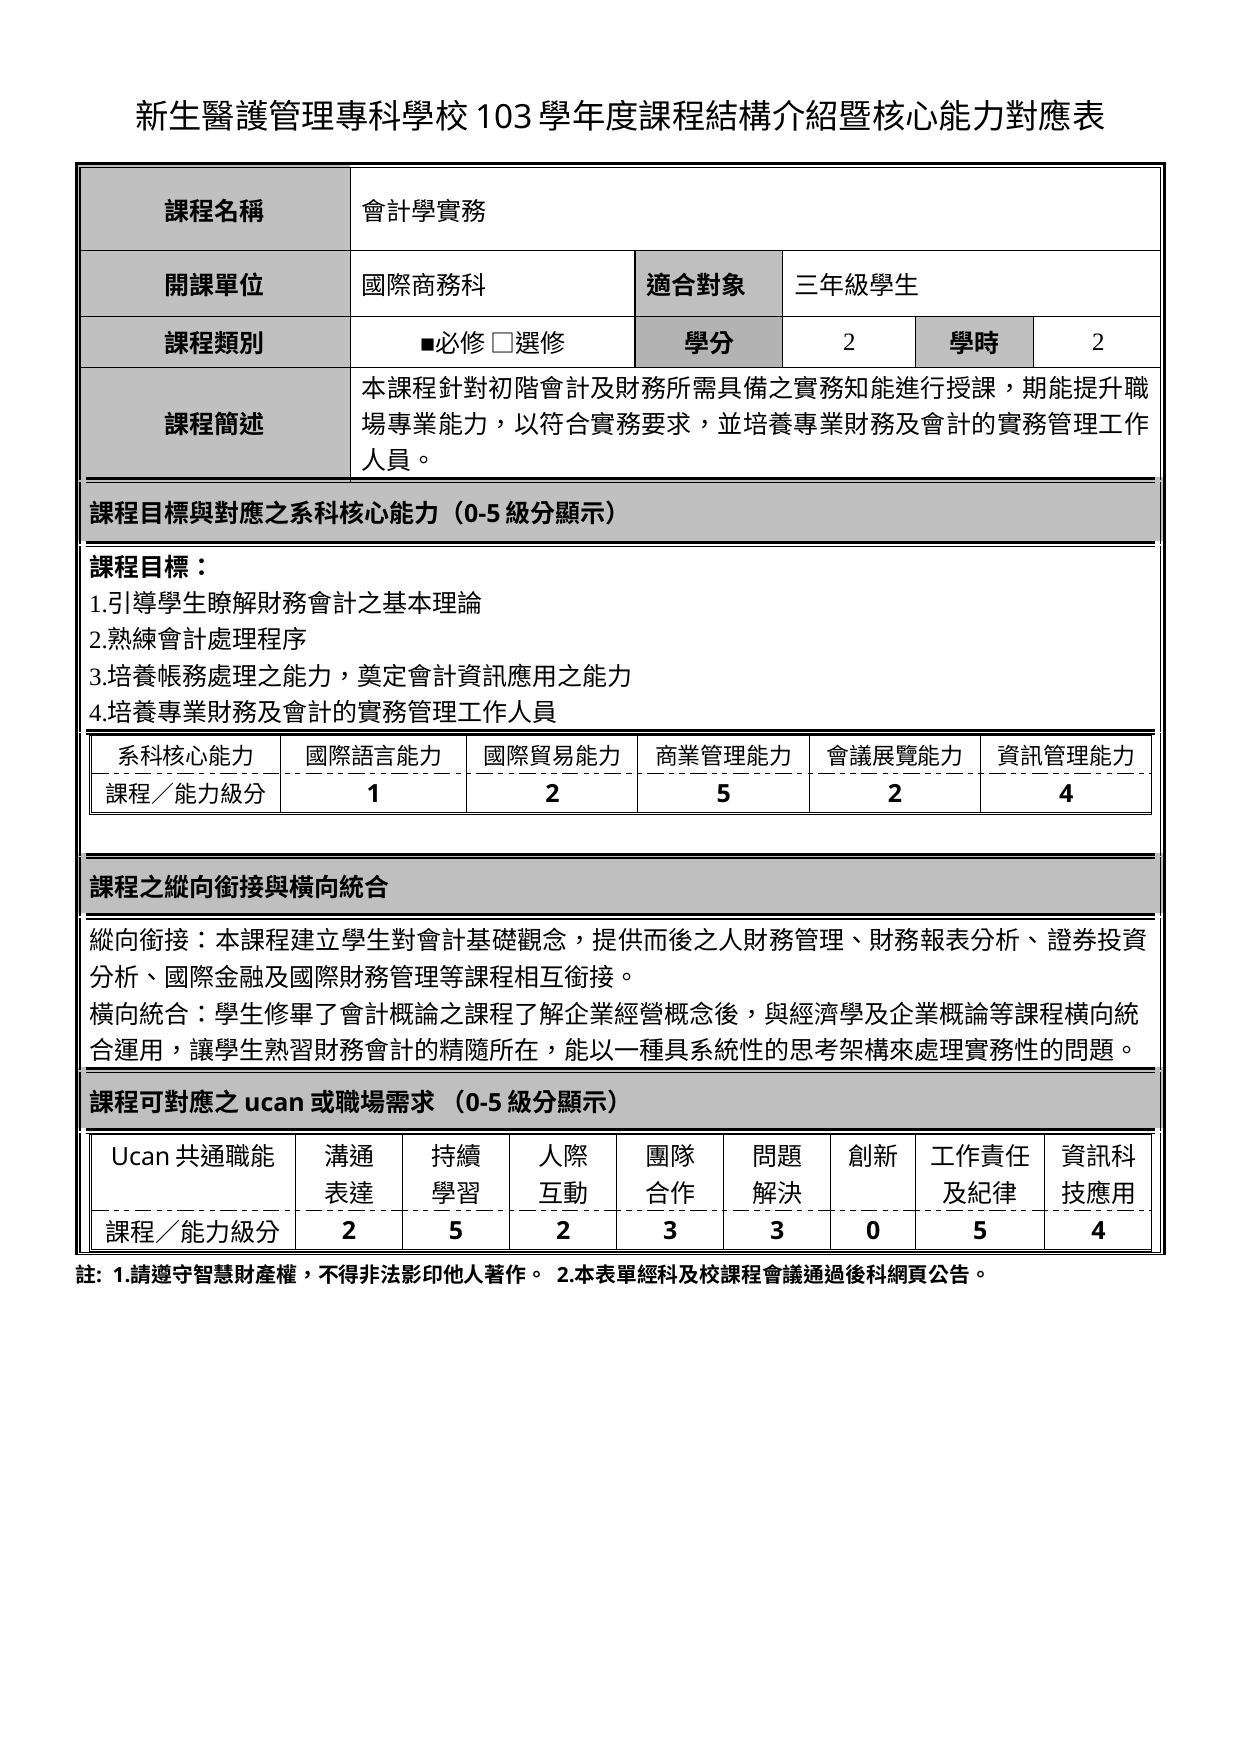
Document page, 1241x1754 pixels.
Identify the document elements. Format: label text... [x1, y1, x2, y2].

table_cell 開課單位 [81, 251, 350, 316]
table_cell 學分 [636, 317, 782, 367]
table_cell 三年級學生 [783, 251, 1160, 316]
table_cell 課程目標： 1.引導學生瞭解財務會計之基本理論 2.熟練會計處理程序 3.培養帳務處理之能力，奠定會計資訊應用之能力 4.培養專業財務及會計的實務管理工作人員 [78, 541, 1163, 728]
table_cell 2 [1034, 317, 1160, 367]
table_cell [78, 1128, 1163, 1252]
table_cell 2 [783, 317, 915, 367]
table_cell ■必修 □選修 [351, 317, 634, 367]
table_cell 縱向銜接：本課程建立學生對會計基礎觀念，提供而後之人財務管理、財務報表分析、證券投資分析、國際金融及國際財務管理等課程相互銜接。 橫向統合：學生修畢了會計概論之課程了解企業經營概念後，與經濟學及企業概論等課程横向統合運用，讓學生熟習財務會計的精隨所在，能以一種具系統性的思考架構來處理實務性的問題。 [78, 913, 1163, 1067]
table_cell 本課程針對初階會計及財務所需具備之實務知能進行授課，期能提升職場專業能力，以符合實務要求，並培養專業財務及會計的實務管理工作人員。 [351, 368, 1160, 477]
table_cell [78, 729, 1163, 852]
table_header 會計學實務 [351, 168, 1160, 250]
text 新生醫護管理專科學校103學年度課程結構介紹暨核心能力對應表 [75, 89, 1165, 138]
table_cell 課程目標與對應之系科核心能力（0-5級分顯示） [78, 477, 1163, 541]
table_cell 課程之縱向銜接與橫向統合 [78, 853, 1163, 913]
table_cell 適合對象 [636, 251, 782, 316]
table_cell 課程簡述 [81, 368, 350, 477]
text 註: 1.請遵守智慧財產權，不得非法影印他人著作。 2.本表單經科及校課程會議通過後科網頁公告。 [75, 1255, 1165, 1293]
table_cell 學時 [916, 317, 1033, 367]
table_cell 課程可對應之ucan或職場需求 （0-5級分顯示） [78, 1067, 1163, 1128]
table_cell 國際商務科 [351, 251, 634, 316]
table_header 課程名稱 [81, 168, 350, 250]
table_cell 課程類別 [81, 317, 350, 367]
